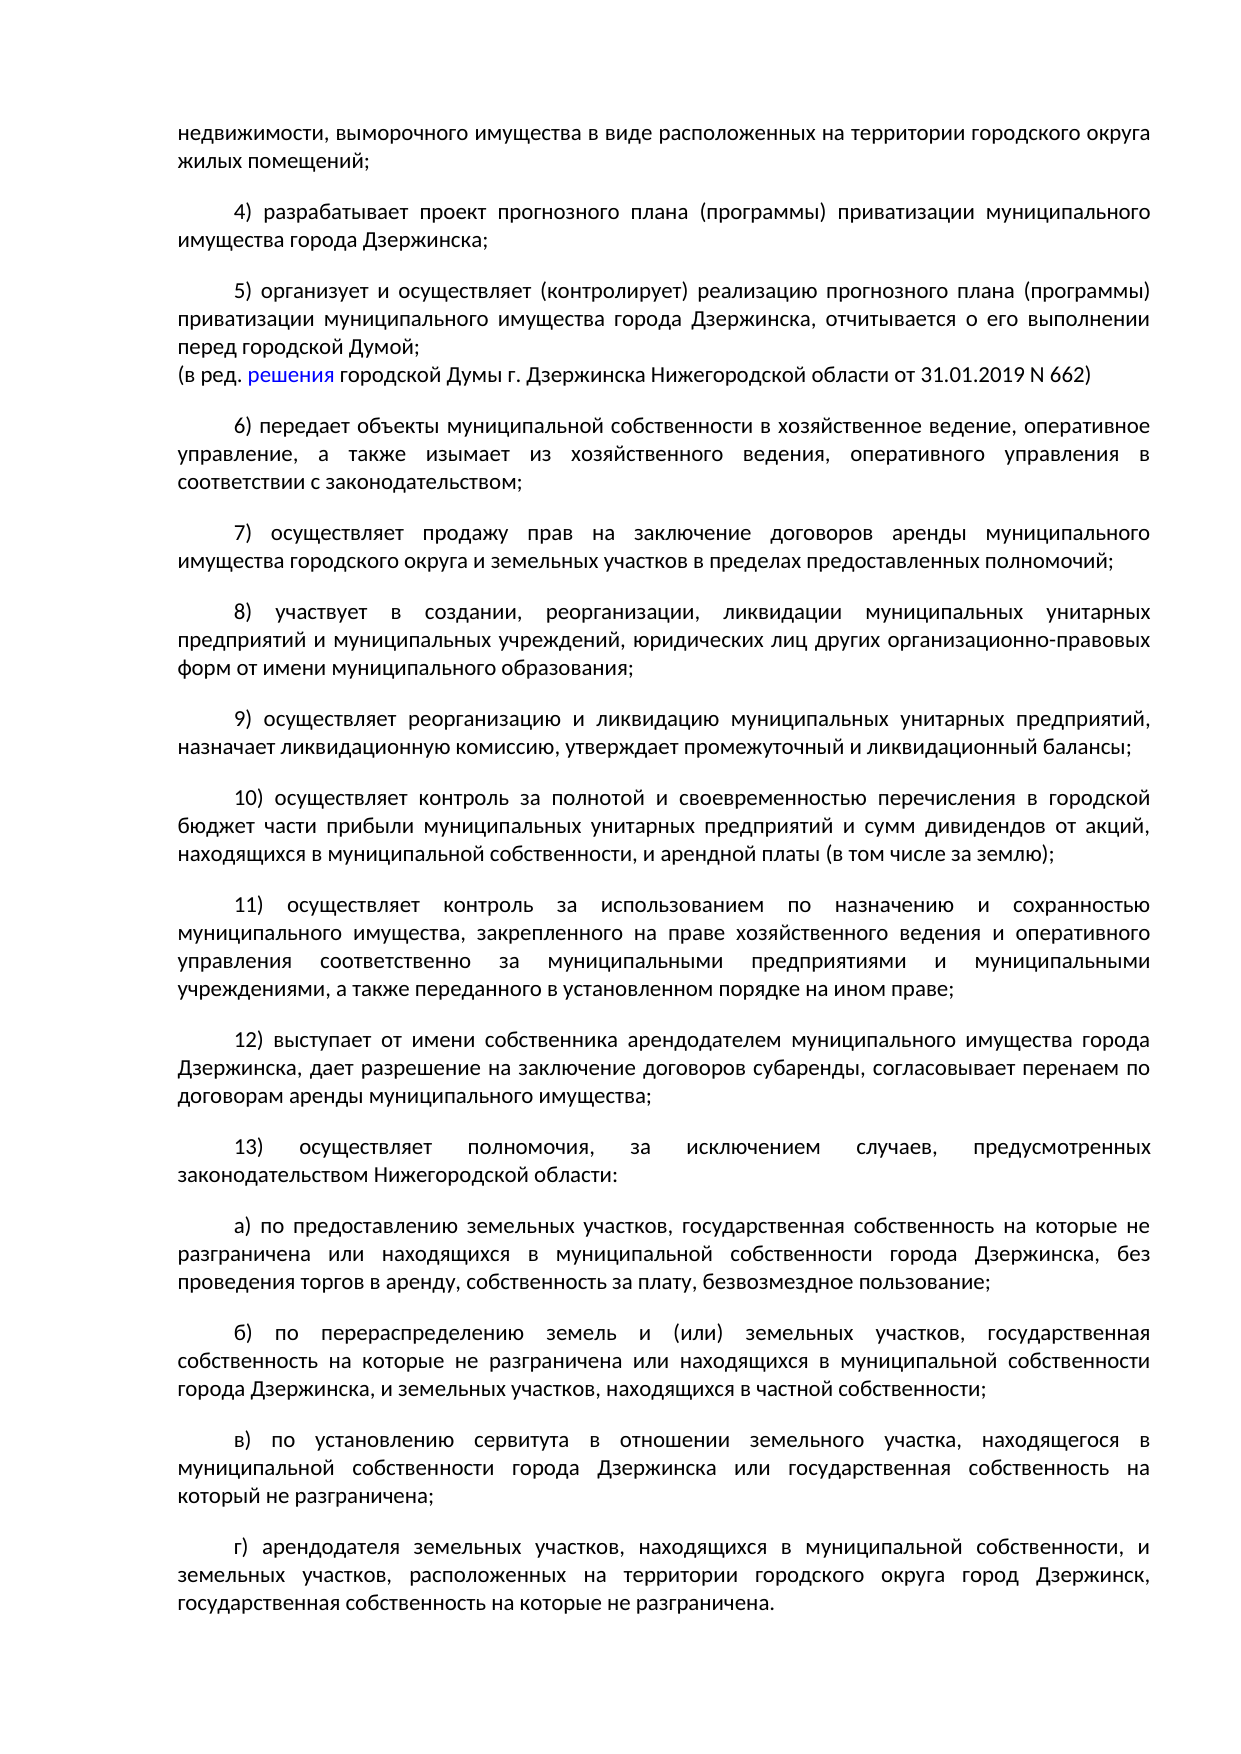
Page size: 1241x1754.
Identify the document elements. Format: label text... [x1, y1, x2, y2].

text 5) организует и осуществляет (контролирует) реализацию прогнозного плана (программы) приватизации муниципального имущества города Дзержинска, отчитывается о его выполнении перед городской Думой; [177, 276, 1152, 360]
text 8) участвует в создании, реорганизации, ликвидации муниципальных унитарных предприятий и муниципальных учреждений, юридических лиц других организационно-правовых форм от имени муниципального образования; [177, 597, 1152, 681]
text г) арендодателя земельных участков, находящихся в муниципальной собственности, и земельных участков, расположенных на территории городского округа город Дзержинск, государственная собственность на которые не разграничена. [177, 1532, 1152, 1616]
text 11) осуществляет контроль за использованием по назначению и сохранностью муниципального имущества, закрепленного на праве хозяйственного ведения и оперативного управления соответственно за муниципальными предприятиями и муниципальными учреждениями, а также переданного в установленном порядке на ином праве; [177, 890, 1152, 1002]
text 4) разрабатывает проект прогнозного плана (программы) приватизации муниципального имущества города Дзержинска; [177, 197, 1152, 253]
text б) по перераспределению земель и (или) земельных участков, государственная собственность на которые не разграничена или находящихся в муниципальной собственности города Дзержинска, и земельных участков, находящихся в частной собственности; [177, 1318, 1152, 1402]
text 13) осуществляет полномочия, за исключением случаев, предусмотренных законодательством Нижегородской области: [177, 1132, 1152, 1188]
text 6) передает объекты муниципальной собственности в хозяйственное ведение, оперативное управление, а также изымает из хозяйственного ведения, оперативного управления в соответствии с законодательством; [177, 411, 1152, 495]
text 7) осуществляет продажу прав на заключение договоров аренды муниципального имущества городского округа и земельных участков в пределах предоставленных полномочий; [177, 518, 1152, 574]
text в) по установлению сервитута в отношении земельного участка, находящегося в муниципальной собственности города Дзержинска или государственная собственность на который не разграничена; [177, 1425, 1152, 1509]
text 12) выступает от имени собственника арендодателем муниципального имущества города Дзержинска, дает разрешение на заключение договоров субаренды, согласовывает перенаем по договорам аренды муниципального имущества; [177, 1025, 1152, 1109]
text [177, 118, 1152, 174]
text 9) осуществляет реорганизацию и ликвидацию муниципальных унитарных предприятий, назначает ликвидационную комиссию, утверждает промежуточный и ликвидационный балансы; [177, 704, 1152, 760]
text а) по предоставлению земельных участков, государственная собственность на которые не разграничена или находящихся в муниципальной собственности города Дзержинска, без проведения торгов в аренду, собственность за плату, безвозмездное пользование; [177, 1211, 1152, 1295]
text 10) осуществляет контроль за полнотой и своевременностью перечисления в городской бюджет части прибыли муниципальных унитарных предприятий и сумм дивидендов от акций, находящихся в муниципальной собственности, и арендной платы (в том числе за землю); [177, 783, 1152, 867]
text (в ред. решения городской Думы г. Дзержинска Нижегородской области от 31.01.2019 N 662) [177, 360, 1152, 388]
